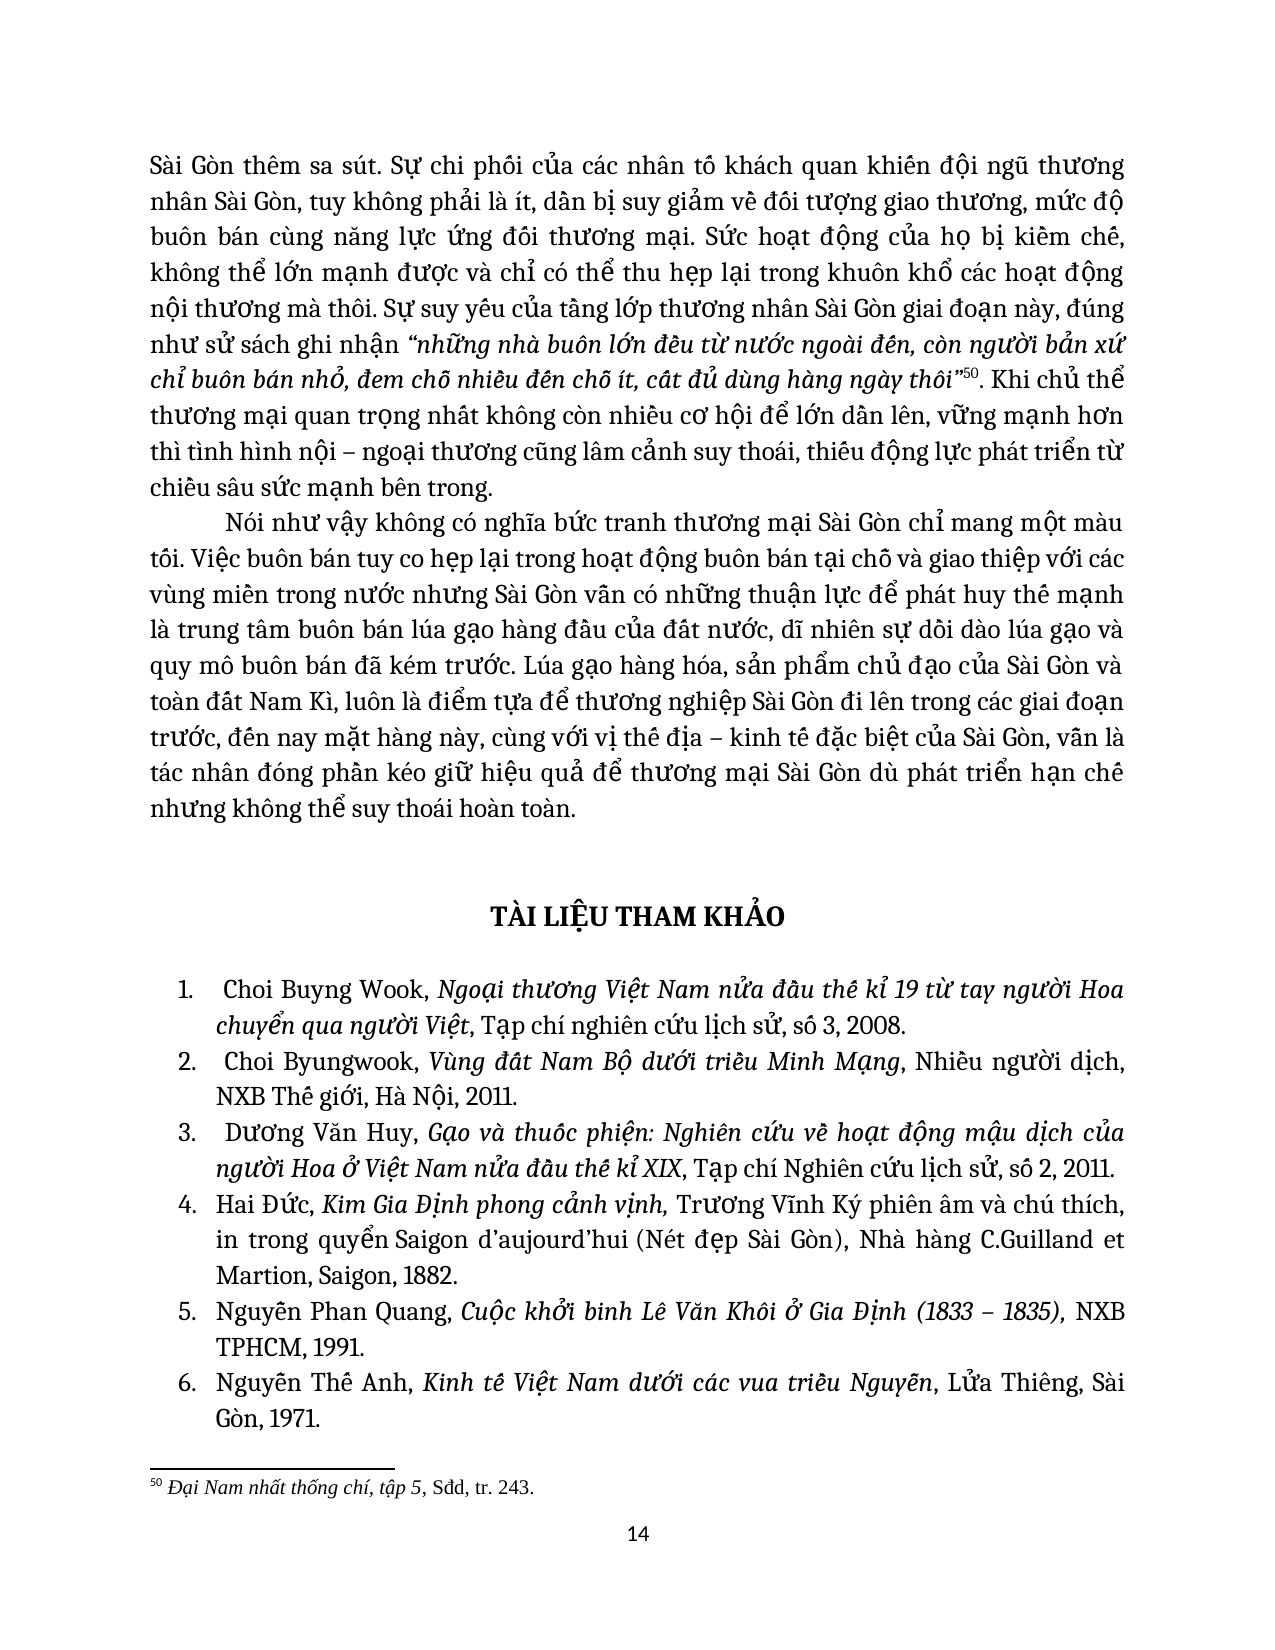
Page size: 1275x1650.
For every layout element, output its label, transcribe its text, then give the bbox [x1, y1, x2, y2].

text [150, 150, 1125, 503]
list Hai Đức, Kim Gia Định phong cảnh vịnh, Trương Vĩnh Ký phiên âm và chú thích, in trong quyển Saigon d’aujourd’hui (Nét đẹp Sài Gòn), Nhà hàng C.Guilland et Martion, Saigon, 1882. [178, 1189, 1125, 1291]
text Nói như vậy không có nghĩa bức tranh thương mại Sài Gòn chỉ mang một màu tối. Việc buôn bán tuy co hẹp lại trong hoạt động buôn bán tại chỗ và giao thiệp với các vùng miền trong nước nhưng Sài Gòn vẫn có những thuận lực để phát huy thế mạnh là trung tâm buôn bán lúa gạo hàng đầu của đất nước, dĩ nhiên sự dồi dào lúa gạo và quy mô buôn bán đã kém trước. Lúa gạo hàng hóa, sản phẩm chủ đạo của Sài Gòn và toàn đất Nam Kì, luôn là điểm tựa để thương nghiệp Sài Gòn đi lên trong các giai đoạn trước, đến nay mặt hàng này, cùng với vị thế địa – kinh tế đặc biệt của Sài Gòn, vẫn là tác nhân đóng phần kéo giữ hiệu quả để thương mại Sài Gòn dù phát triển hạn chế nhưng không thể suy thoái hoàn toàn. [150, 507, 1125, 824]
list Nguyễn Phan Quang, Cuộc khởi binh Lê Văn Khôi ở Gia Định (1833 – 1835), NXB TPHCM, 1991. [178, 1296, 1125, 1363]
list Dương Văn Huy, Gạo và thuốc phiện: Nghiên cứu về hoạt động mậu dịch của người Hoa ở Việt Nam nửa đầu thế kỉ XIX, Tạp chí Nghiên cứu lịch sử, số 2, 2011. [178, 1117, 1125, 1184]
list Choi Byungwook, Vùng đất Nam Bộ dưới triều Minh Mạng, Nhiều người dịch, NXB Thế giới, Hà Nội, 2011. [178, 1046, 1125, 1113]
text TÀI LIỆU THAM KHẢO [150, 900, 1125, 933]
list Choi Buyng Wook, Ngoại thương Việt Nam nửa đầu thế kỉ 19 từ tay người Hoa chuyển qua người Việt, Tạp chí nghiên cứu lịch sử, số 3, 2008. [178, 974, 1125, 1041]
list Nguyễn Thế Anh, Kinh tế Việt Nam dưới các vua triều Nguyễn, Lửa Thiêng, Sài Gòn, 1971. [178, 1367, 1125, 1434]
